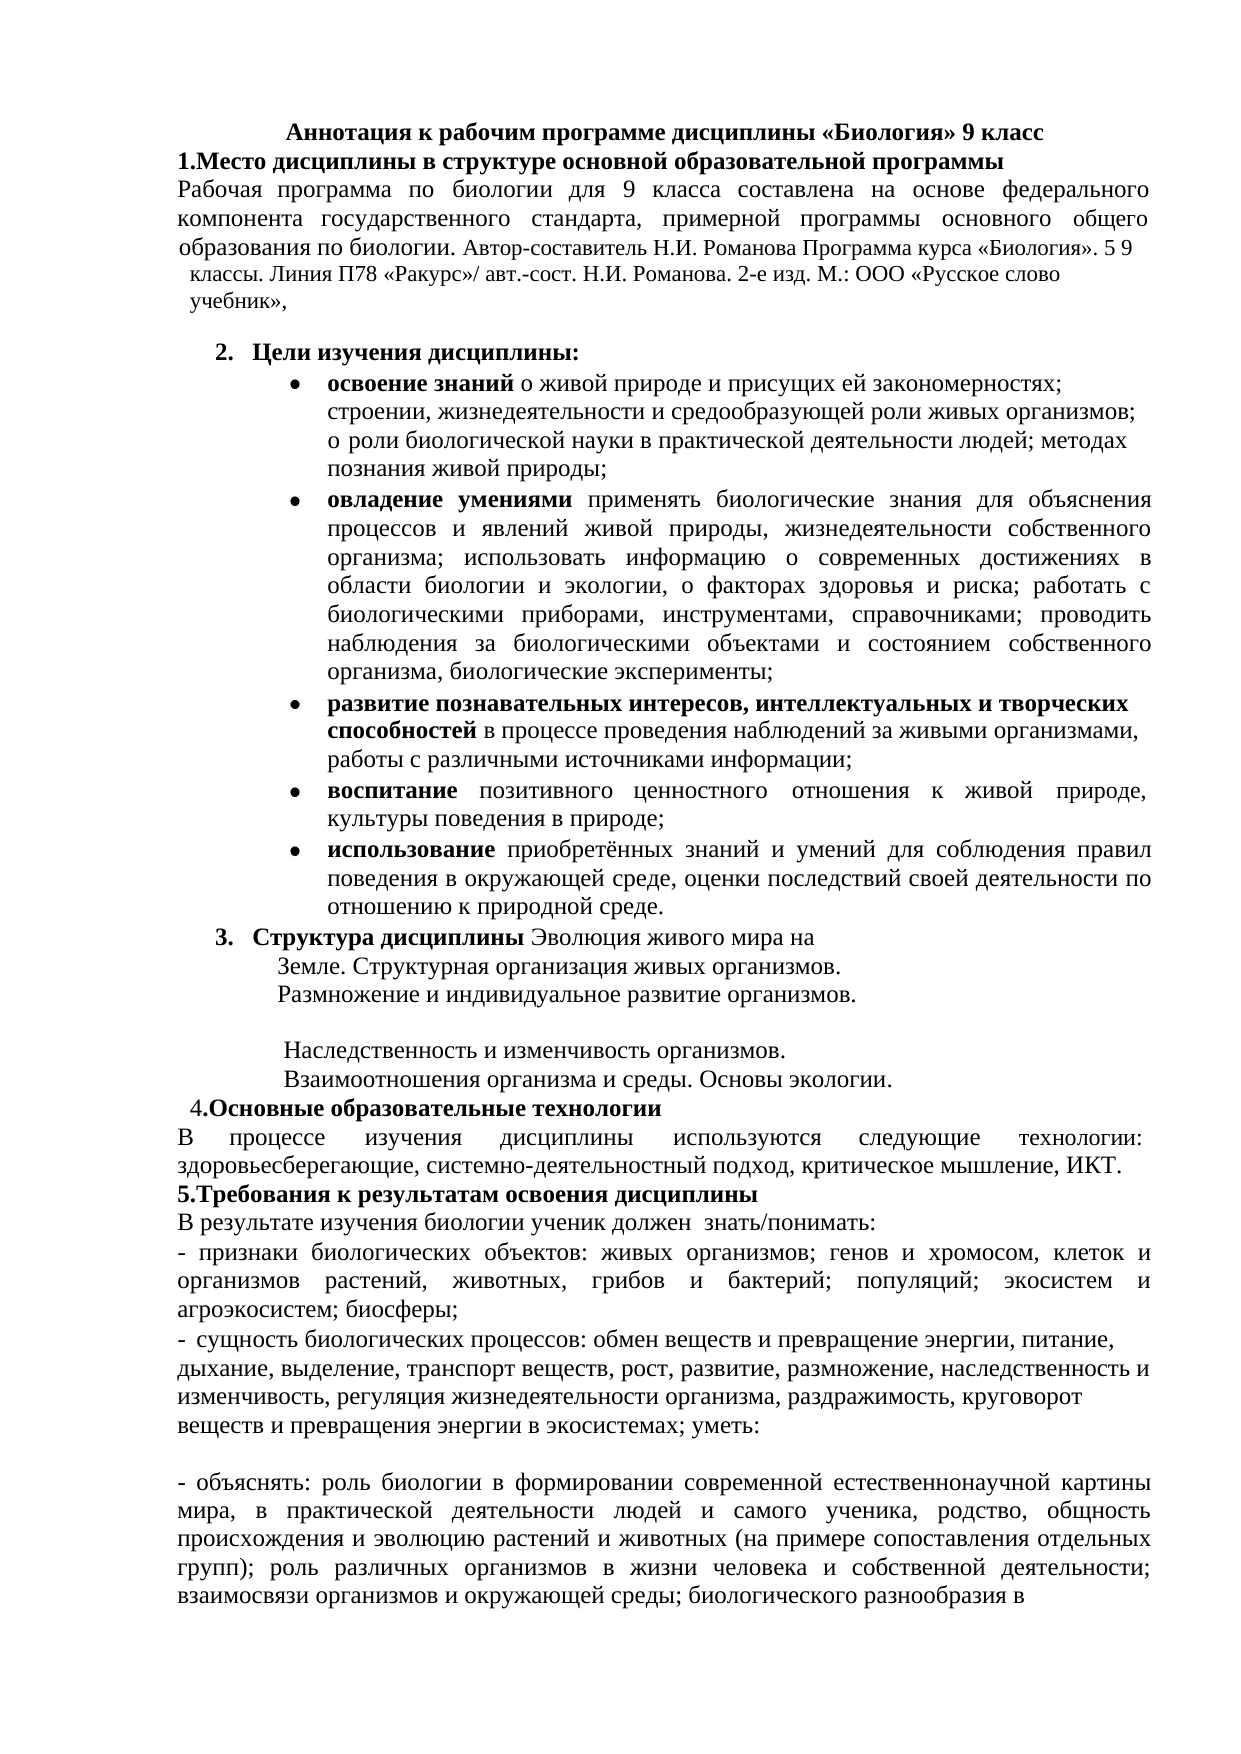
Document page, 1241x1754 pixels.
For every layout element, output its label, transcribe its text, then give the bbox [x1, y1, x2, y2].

text В результате изучения биологии ученик должен знать/понимать: [177, 1208, 1152, 1236]
text культуры поведения в природе; [327, 804, 1152, 832]
text способностей в процессе проведения наблюдений за живыми организмами, [327, 716, 1152, 744]
text компонента государственного стандарта, примерной программы основного общего [177, 203, 1152, 232]
text Наследственность и изменчивость организмов. [283, 1035, 1152, 1064]
list Цели изучения дисциплины: [215, 337, 1152, 366]
text освоение знаний о живой природе и присущих ей закономерностях; строении, жизнедеятельности и средообразующей роли живых организмов; [327, 369, 1152, 424]
list сущность биологических процессов: обмен веществ и превращение энергии, питание, дыхание, выделение, транспорт веществ, рост, развитие, размножение, наследственность и изменчивость, регуляция жизнедеятельности организма, раздражимость, круговорот веществ и превращения энергии в экосистемах; уметь: [177, 1324, 1152, 1439]
text использование приобретённых знаний и умений для соблюдения правил поведения в окружающей среде, оценки последствий своей деятельности по отношению к природной среде. [327, 835, 1152, 920]
list признаки биологических объектов: живых организмов; генов и хромосом, клеток и организмов растений, животных, грибов и бактерий; популяций; экосистем и агроэкосистем; биосферы; [177, 1238, 1152, 1322]
text Рабочая программа по биологии для 9 класса составлена на основе федерального [177, 175, 1152, 203]
text воспитание позитивного ценностного отношения к живой природе, [327, 775, 1152, 804]
text здоровьесберегающие, системно-деятельностный подход, критическое мышление, ИКТ. [177, 1150, 1152, 1179]
text овладение умениями применять биологические знания для объяснения процессов и явлений живой природы, жизнедеятельности собственного организма; использовать информацию о современных достижениях в области биологии и экологии, о факторах здоровья и риска; работать с биологическими приборами, инструментами, справочниками; проводить наблюдения за биологическими объектами и состоянием собственного организма, биологические эксперименты; [327, 485, 1152, 685]
picture [289, 773, 313, 805]
picture [289, 832, 313, 864]
text Аннотация к рабочим программе дисциплины «Биология» 9 класс [285, 117, 1152, 146]
text 5.Требования к результатам освоения дисциплины [177, 1179, 1152, 1208]
text 4.Основные образовательные технологии [189, 1093, 1152, 1122]
text работы с различными источниками информации; [327, 744, 1152, 773]
picture [289, 482, 313, 514]
text развитие познавательных интересов, интеллектуальных и творческих [327, 688, 1152, 716]
list Структура дисциплины Эволюция живого мира на Земле. Структурная организация живых организмов. Размножение и индивидуальное развитие организмов. [215, 922, 862, 1008]
text Взаимоотношения организма и среды. Основы экологии. [283, 1064, 1152, 1093]
list объяснять: роль биологии в формировании современной естественнонаучной картины мира, в практической деятельности людей и самого ученика, родство, общность происхождения и эволюцию растений и животных (на примере сопоставления отдельных групп); роль различных организмов в жизни человека и собственной деятельности; взаимосвязи организмов и окружающей среды; биологического разнообразия в [177, 1468, 1152, 1609]
text образования по биологии. Автор-составитель Н.И. Романова Программа курса «Биология». 5 9 классы. Линия П78 «Ракурс»/ авт.-сост. Н.И. Романова. 2-е изд. М.: ООО «Русское слово учебник», [178, 232, 1152, 313]
picture [289, 366, 313, 397]
picture [289, 686, 313, 717]
text В процессе изучения дисциплины используются следующие технологии: [177, 1122, 1152, 1150]
text 1.Место дисциплины в структуре основной образовательной программы [177, 146, 1152, 175]
list роли биологической науки в практической деятельности людей; методах познания живой природы; [327, 426, 1150, 482]
